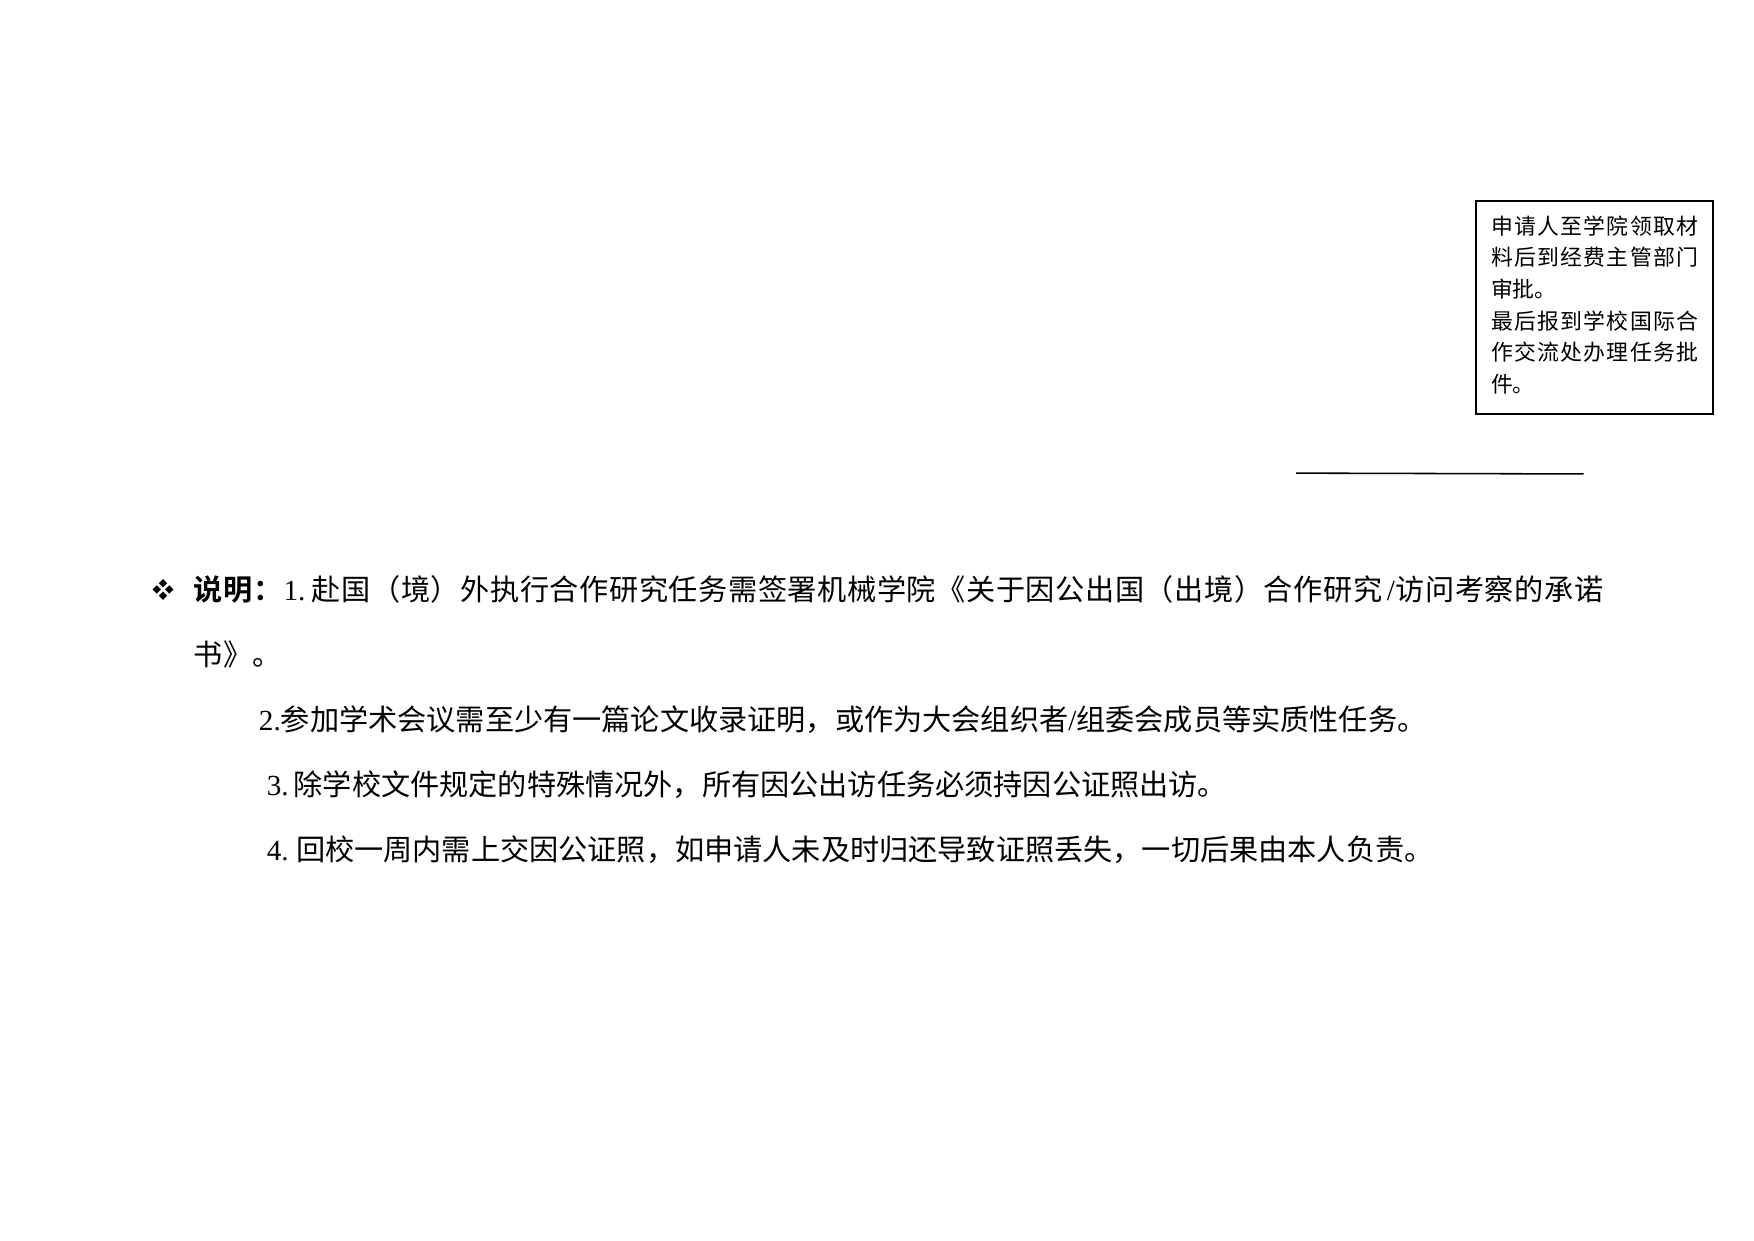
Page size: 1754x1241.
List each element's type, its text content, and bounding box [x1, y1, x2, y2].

text 3. 除学校文件规定的特殊情况外，所有因公出访任务必须持因公证照出访。 [194, 750, 1604, 815]
list 说明：1. 赴国（境）外执行合作研究任务需签署机械学院《关于因公出国（出境）合作研究/访问考察的承诺书》。 [150, 555, 1604, 685]
text 4. 回校一周内需上交因公证照，如申请人未及时归还导致证照丢失，一切后果由本人负责。 [194, 815, 1604, 880]
text 2.参加学术会议需至少有一篇论文收录证明，或作为大会组织者/组委会成员等实质性任务。 [194, 685, 1604, 750]
